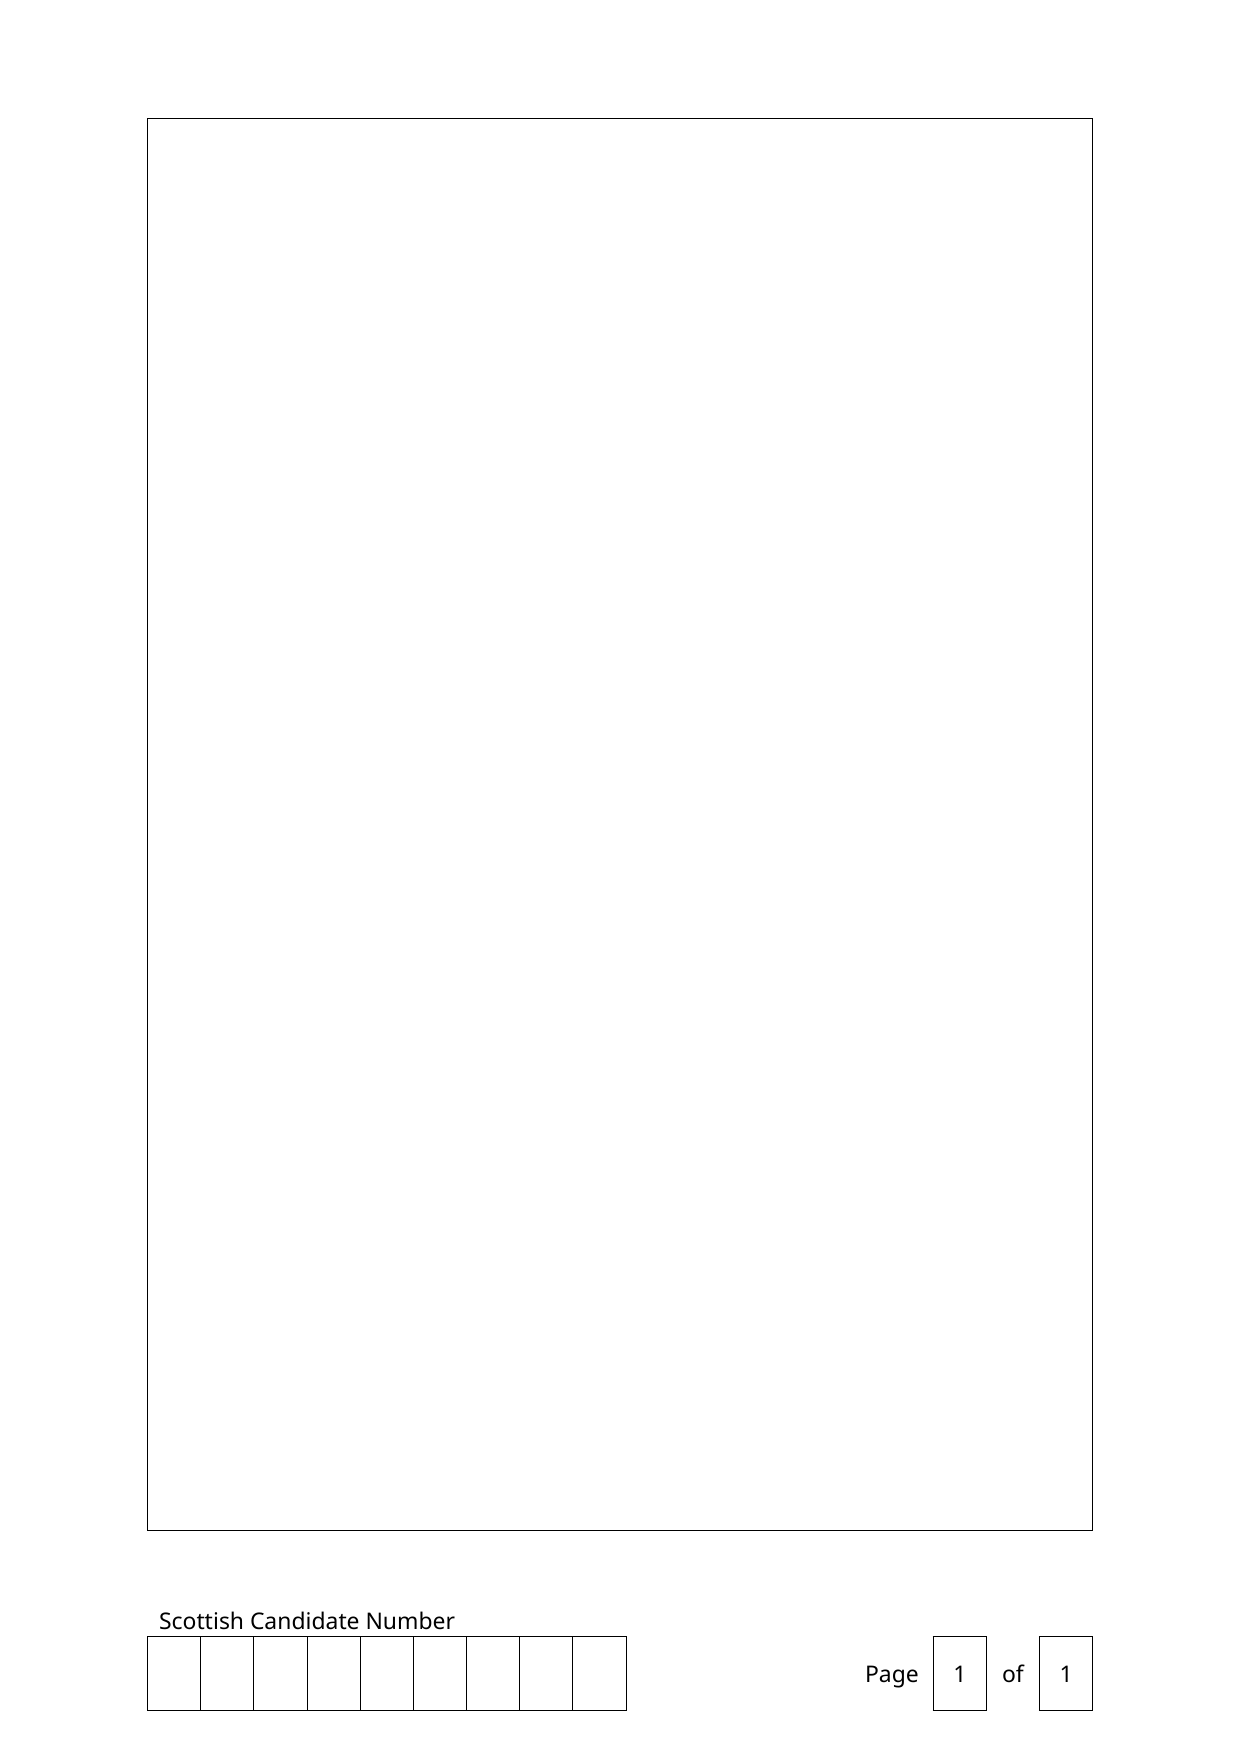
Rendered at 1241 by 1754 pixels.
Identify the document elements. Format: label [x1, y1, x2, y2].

table_header [148, 119, 1092, 1529]
